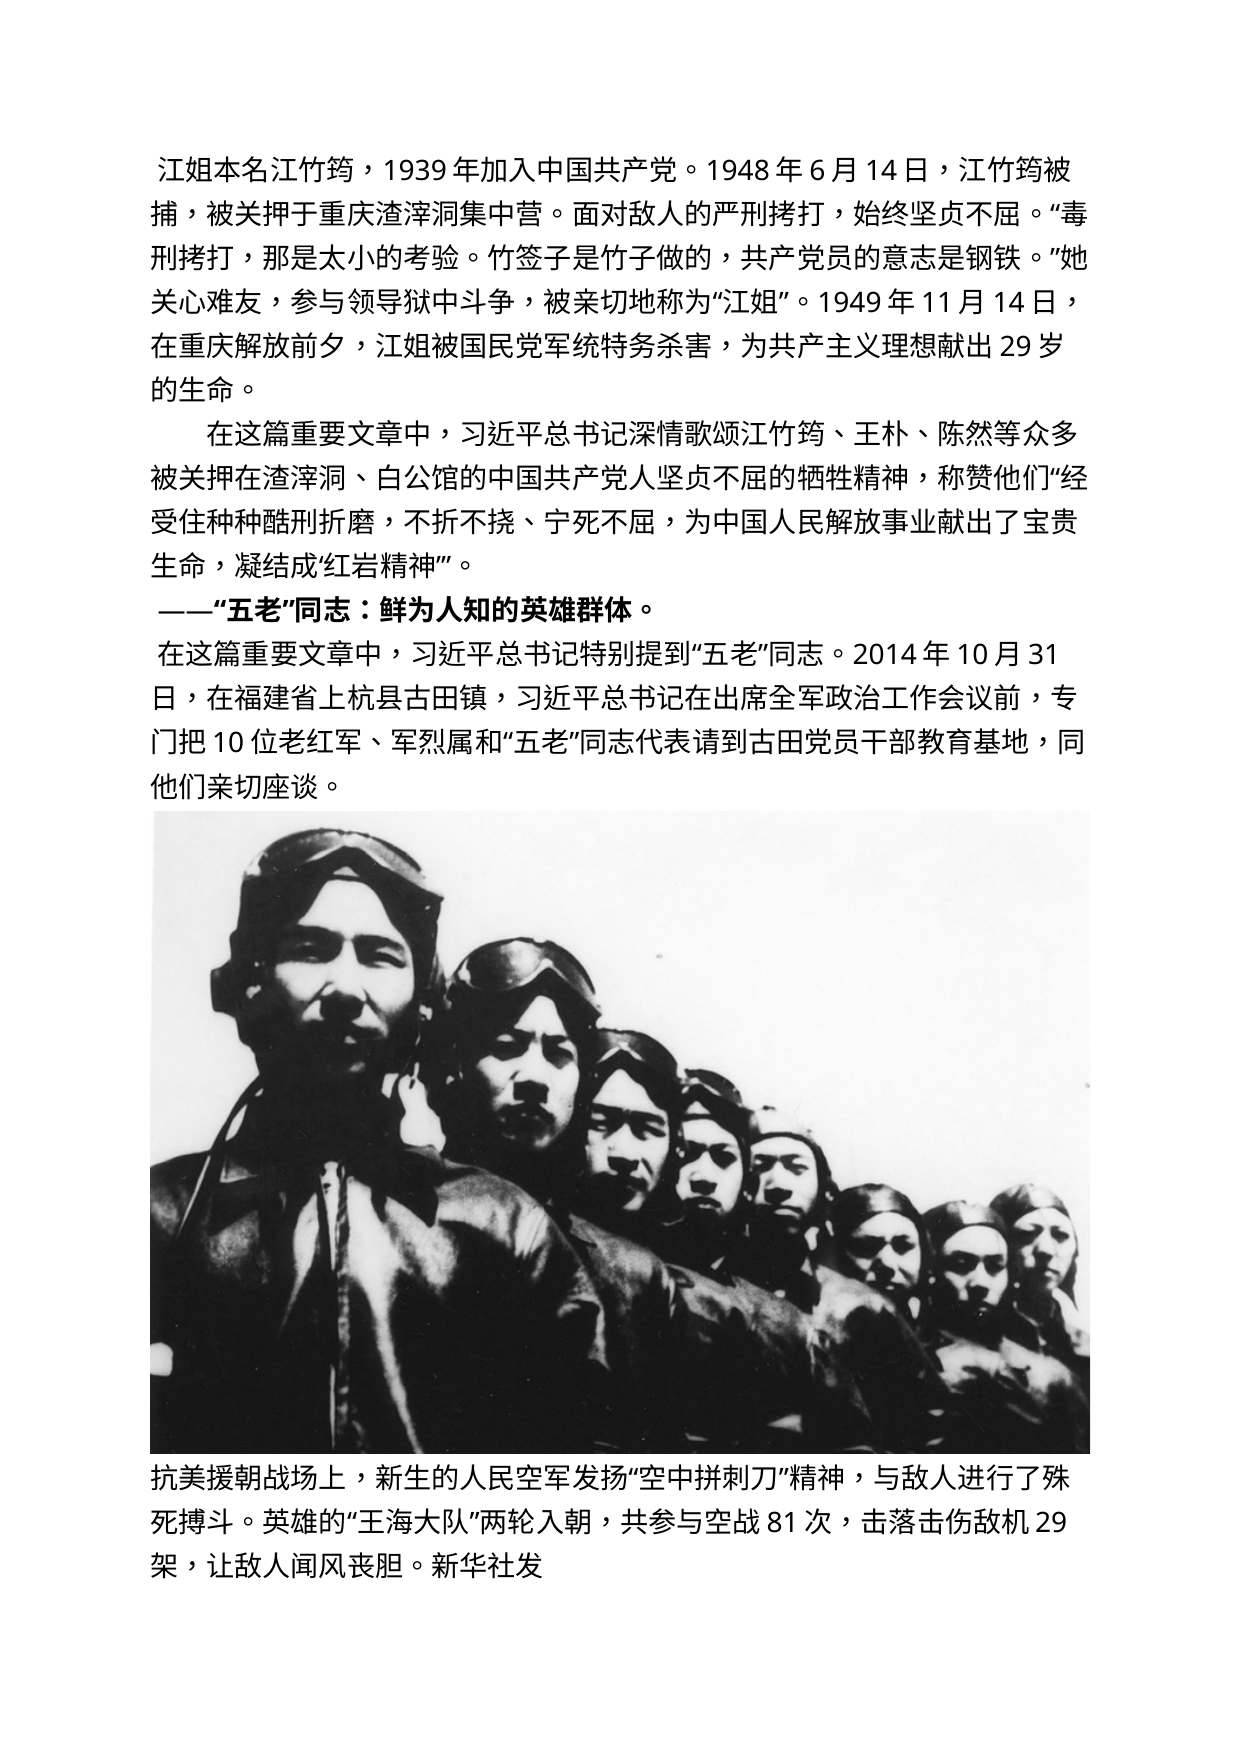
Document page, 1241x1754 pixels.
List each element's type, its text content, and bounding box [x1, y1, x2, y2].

text ——“五老”同志：鲜为人知的英雄群体。 [150, 591, 1090, 629]
text 在这篇重要文章中，习近平总书记特别提到“五老”同志。2014年10月31日，在福建省上杭县古田镇，习近平总书记在出席全军政治工作会议前，专门把10位老红军、军烈属和“五老”同志代表请到古田党员干部教育基地，同他们亲切座谈。 [150, 635, 1090, 805]
text 江姐本名江竹筠，1939年加入中国共产党。1948年6月14日，江竹筠被捕，被关押于重庆渣滓洞集中营。面对敌人的严刑拷打，始终坚贞不屈。“毒刑拷打，那是太小的考验。竹签子是竹子做的，共产党员的意志是钢铁。”她关心难友，参与领导狱中斗争，被亲切地称为“江姐”。1949年11月14日，在重庆解放前夕，江姐被国民党军统特务杀害，为共产主义理想献出29岁的生命。 [150, 150, 1090, 409]
text 在这篇重要文章中，习近平总书记深情歌颂江竹筠、王朴、陈然等众多被关押在渣滓洞、白公馆的中国共产党人坚贞不屈的牺牲精神，称赞他们“经受住种种酷刑折磨，不折不挠、宁死不屈，为中国人民解放事业献出了宝贵生命，凝结成‘红岩精神’”。 [150, 414, 1090, 585]
picture [150, 811, 1091, 1454]
text 抗美援朝战场上，新生的人民空军发扬“空中拼刺刀”精神，与敌人进行了殊死搏斗。英雄的“王海大队”两轮入朝，共参与空战81次，击落击伤敌机29架，让敌人闻风丧胆。新华社发 [150, 1458, 1090, 1585]
